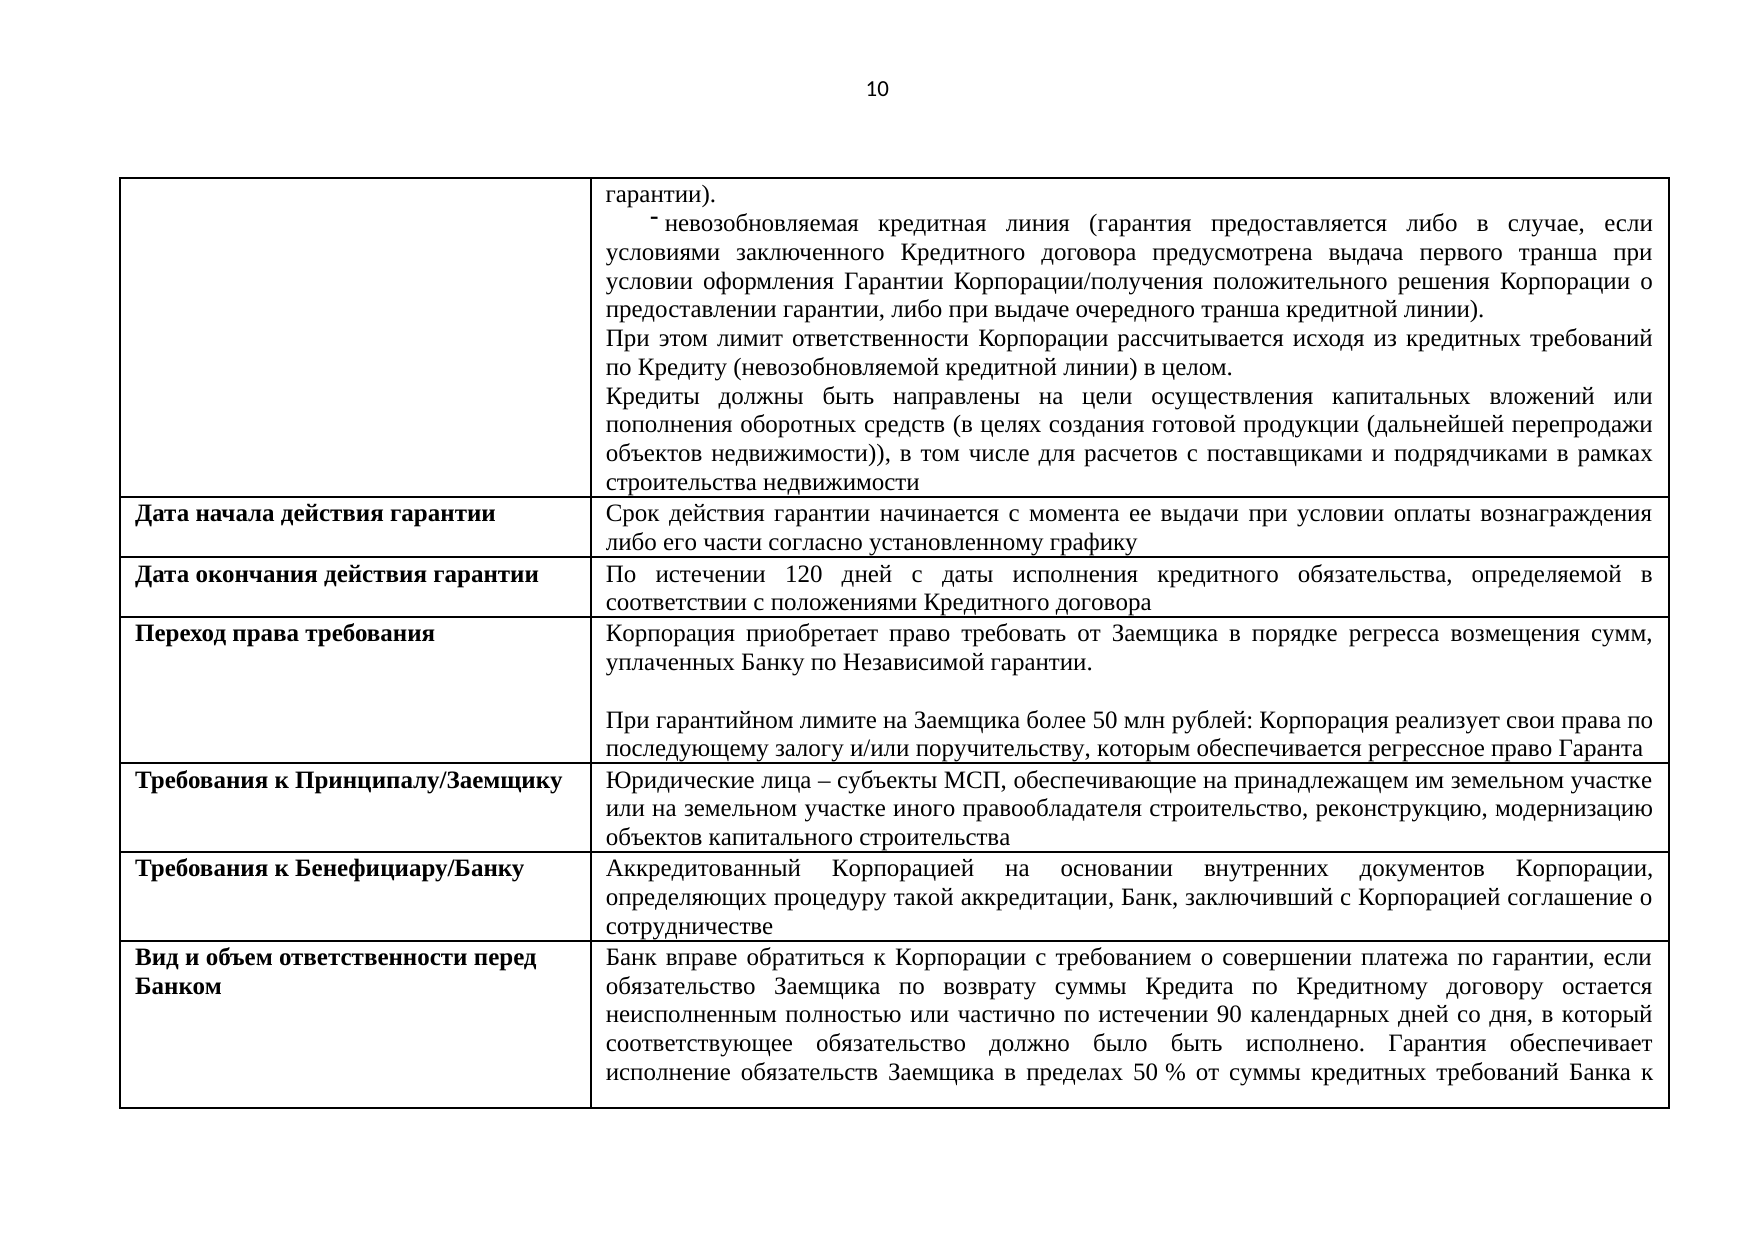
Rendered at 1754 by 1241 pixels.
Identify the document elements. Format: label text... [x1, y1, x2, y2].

table_cell По истечении 120 дней с даты исполнения кредитного обязательства, определяемой в соответствии с положениями Кредитного договора [592, 558, 1668, 616]
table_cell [121, 942, 590, 1107]
table_cell Дата окончания действия гарантии [121, 558, 590, 616]
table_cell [592, 942, 1668, 1107]
table_cell Переход права требования [121, 618, 590, 762]
table_cell Дата начала действия гарантии [121, 498, 590, 556]
table_cell Корпорация приобретает право требовать от Заемщика в порядке регресса возмещения сумм, уплаченных Банку по Независимой гарантии. При гарантийном лимите на Заемщика более 50 млн рублей: Корпорация реализует свои права по последующему залогу и/или поручительству, которым обеспечивается регрессное право Гаранта [592, 618, 1668, 762]
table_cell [121, 179, 590, 496]
table_cell Юридические лица – субъекты МСП, обеспечивающие на принадлежащем им земельном участке или на земельном участке иного правообладателя строительство, реконструкцию, модернизацию объектов капитального строительства [592, 764, 1668, 851]
table_cell Требования к Принципалу/Заемщику [121, 764, 590, 851]
table_cell Требования к Бенефициару/Банку [121, 853, 590, 939]
table_cell Срок действия гарантии начинается с момента ее выдачи при условии оплаты вознаграждения либо его части согласно установленному графику [592, 498, 1668, 556]
table_cell Аккредитованный Корпорацией на основании внутренних документов Корпорации, определяющих процедуру такой аккредитации, Банк, заключивший с Корпорацией соглашение о сотрудничестве [592, 853, 1668, 939]
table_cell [592, 179, 1668, 496]
